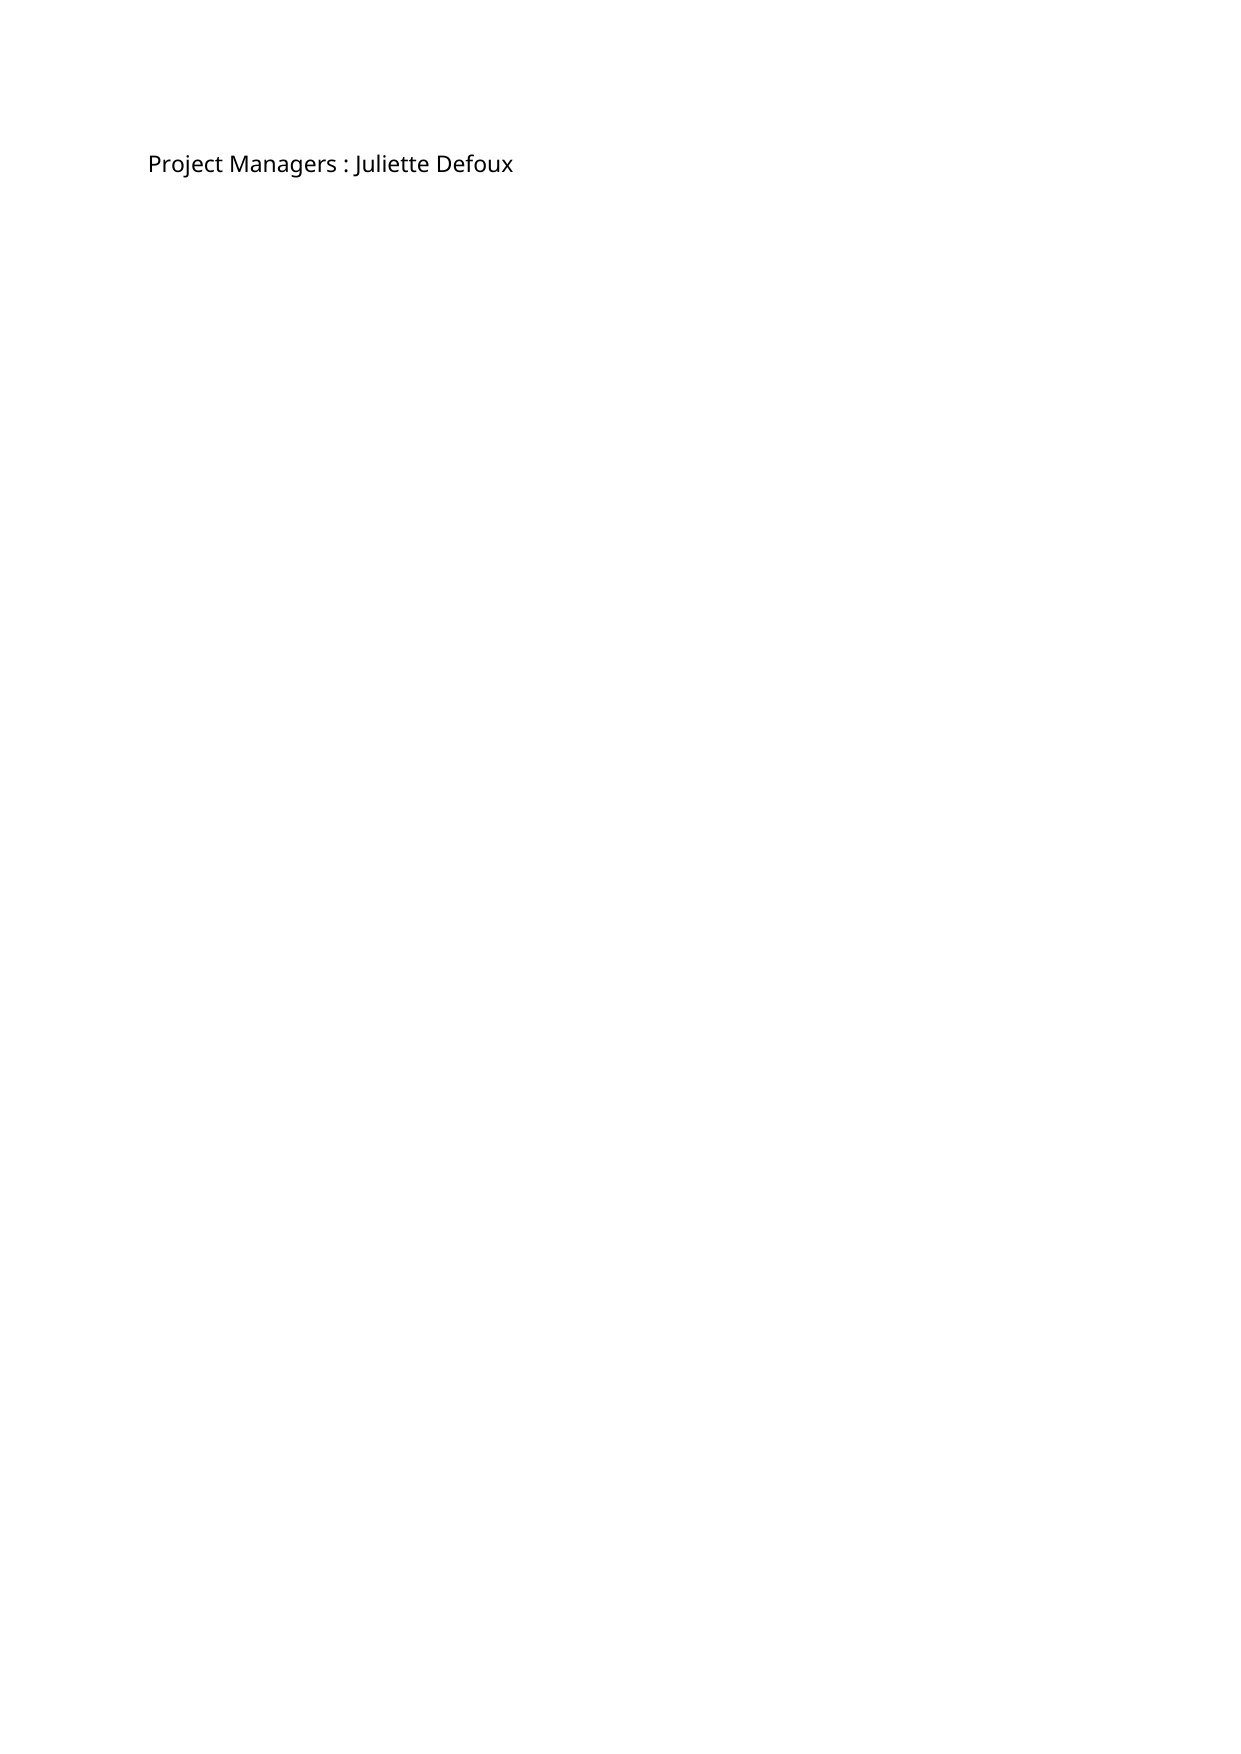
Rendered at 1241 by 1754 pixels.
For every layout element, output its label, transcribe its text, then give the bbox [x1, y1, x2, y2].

text Project Managers : Juliette Defoux [148, 148, 1093, 179]
